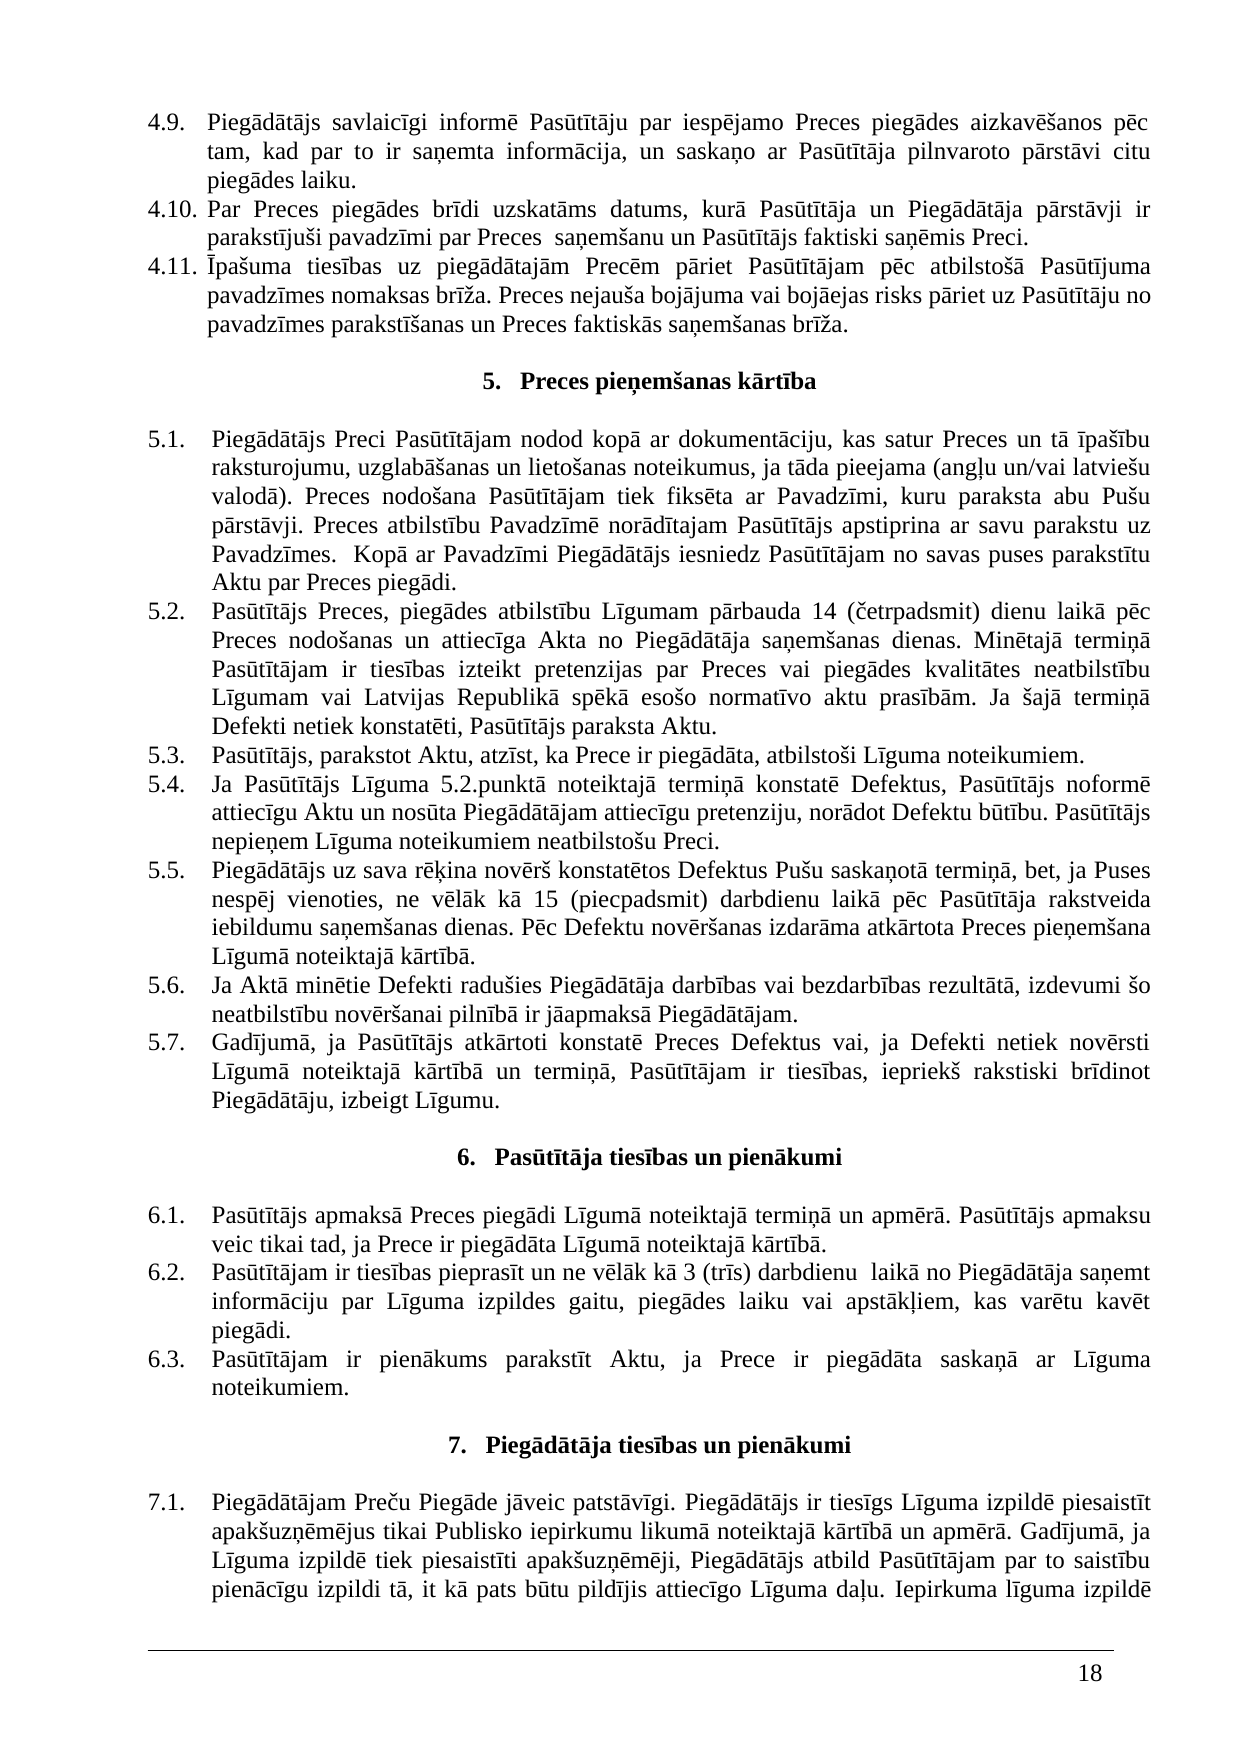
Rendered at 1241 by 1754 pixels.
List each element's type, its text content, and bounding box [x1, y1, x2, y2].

list Pasūtītājam ir pienākums parakstīt Aktu, ja Prece ir piegādāta saskaņā ar Līguma noteikumiem. [148, 1344, 1152, 1401]
list Pasūtītājs apmaksā Preces piegādi Līgumā noteiktajā termiņā un apmērā. Pasūtītājs apmaksu veic tikai tad, ja Prece ir piegādāta Līgumā noteiktajā kārtībā. [148, 1200, 1152, 1257]
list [148, 1487, 1152, 1602]
list Piegādātājs Preci Pasūtītājam nodod kopā ar dokumentāciju, kas satur Preces un tā īpašību raksturojumu, uzglabāšanas un lietošanas noteikumus, ja tāda pieejama (angļu un/vai latviešu valodā). Preces nodošana Pasūtītājam tiek fiksēta ar Pavadzīmi, kuru paraksta abu Pušu pārstāvji. Preces atbilstību Pavadzīmē norādītajam Pasūtītājs apstiprina ar savu parakstu uz Pavadzīmes. Kopā ar Pavadzīmi Piegādātājs iesniedz Pasūtītājam no savas puses parakstītu Aktu par Preces piegādi. [148, 424, 1152, 596]
list Piegādātājs uz sava rēķina novērš konstatētos Defektus Pušu saskaņotā termiņā, bet, ja Puses nespēj vienoties, ne vēlāk kā 15 (piecpadsmit) darbdienu laikā pēc Pasūtītāja rakstveida iebildumu saņemšanas dienas. Pēc Defektu novēršanas izdarāma atkārtota Preces pieņemšana Līgumā noteiktajā kārtībā. [148, 855, 1152, 970]
list Par Preces piegādes brīdi uzskatāms datums, kurā Pasūtītāja un Piegādātāja pārstāvji ir parakstījuši pavadzīmi par Preces saņemšanu un Pasūtītājs faktiski saņēmis Preci. [148, 194, 1152, 251]
list Pasūtītājs Preces, piegādes atbilstību Līgumam pārbauda 14 (četrpadsmit) dienu laikā pēc Preces nodošanas un attiecīga Akta no Piegādātāja saņemšanas dienas. Minētajā termiņā Pasūtītājam ir tiesības izteikt pretenzijas par Preces vai piegādes kvalitātes neatbilstību Līgumam vai Latvijas Republikā spēkā esošo normatīvo aktu prasībām. Ja šajā termiņā Defekti netiek konstatēti, Pasūtītājs paraksta Aktu. [148, 596, 1152, 740]
list Pasūtītājs, parakstot Aktu, atzīst, ka Prece ir piegādāta, atbilstoši Līguma noteikumiem. [148, 740, 1152, 769]
list Piegādātāja tiesības un pienākumi [148, 1430, 1152, 1459]
list Īpašuma tiesības uz piegādātajām Precēm pāriet Pasūtītājam pēc atbilstošā Pasūtījuma pavadzīmes nomaksas brīža. Preces nejauša bojājuma vai bojāejas risks pāriet uz Pasūtītāju no pavadzīmes parakstīšanas un Preces faktiskās saņemšanas brīža. [148, 251, 1152, 337]
list Pasūtītāja tiesības un pienākumi [148, 1142, 1152, 1171]
list Gadījumā, ja Pasūtītājs atkārtoti konstatē Preces Defektus vai, ja Defekti netiek novērsti Līgumā noteiktajā kārtībā un termiņā, Pasūtītājam ir tiesības, iepriekš rakstiski brīdinot Piegādātāju, izbeigt Līgumu. [148, 1027, 1152, 1114]
list Pasūtītājam ir tiesības pieprasīt un ne vēlāk kā 3 (trīs) darbdienu laikā no Piegādātāja saņemt informāciju par Līguma izpildes gaitu, piegādes laiku vai apstākļiem, kas varētu kavēt piegādi. [148, 1257, 1152, 1344]
list Preces pieņemšanas kārtība [148, 366, 1152, 395]
list Piegādātājs savlaicīgi informē Pasūtītāju par iespējamo Preces piegādes aizkavēšanos pēc tam, kad par to ir saņemta informācija, un saskaņo ar Pasūtītāja pilnvaroto pārstāvi citu piegādes laiku. [148, 107, 1152, 194]
list Ja Aktā minētie Defekti radušies Piegādātāja darbības vai bezdarbības rezultātā, izdevumi šo neatbilstību novēršanai pilnībā ir jāapmaksā Piegādātājam. [148, 970, 1152, 1027]
list Ja Pasūtītājs Līguma 5.2.punktā noteiktajā termiņā konstatē Defektus, Pasūtītājs noformē attiecīgu Aktu un nosūta Piegādātājam attiecīgu pretenziju, norādot Defektu būtību. Pasūtītājs nepieņem Līguma noteikumiem neatbilstošu Preci. [148, 769, 1152, 855]
